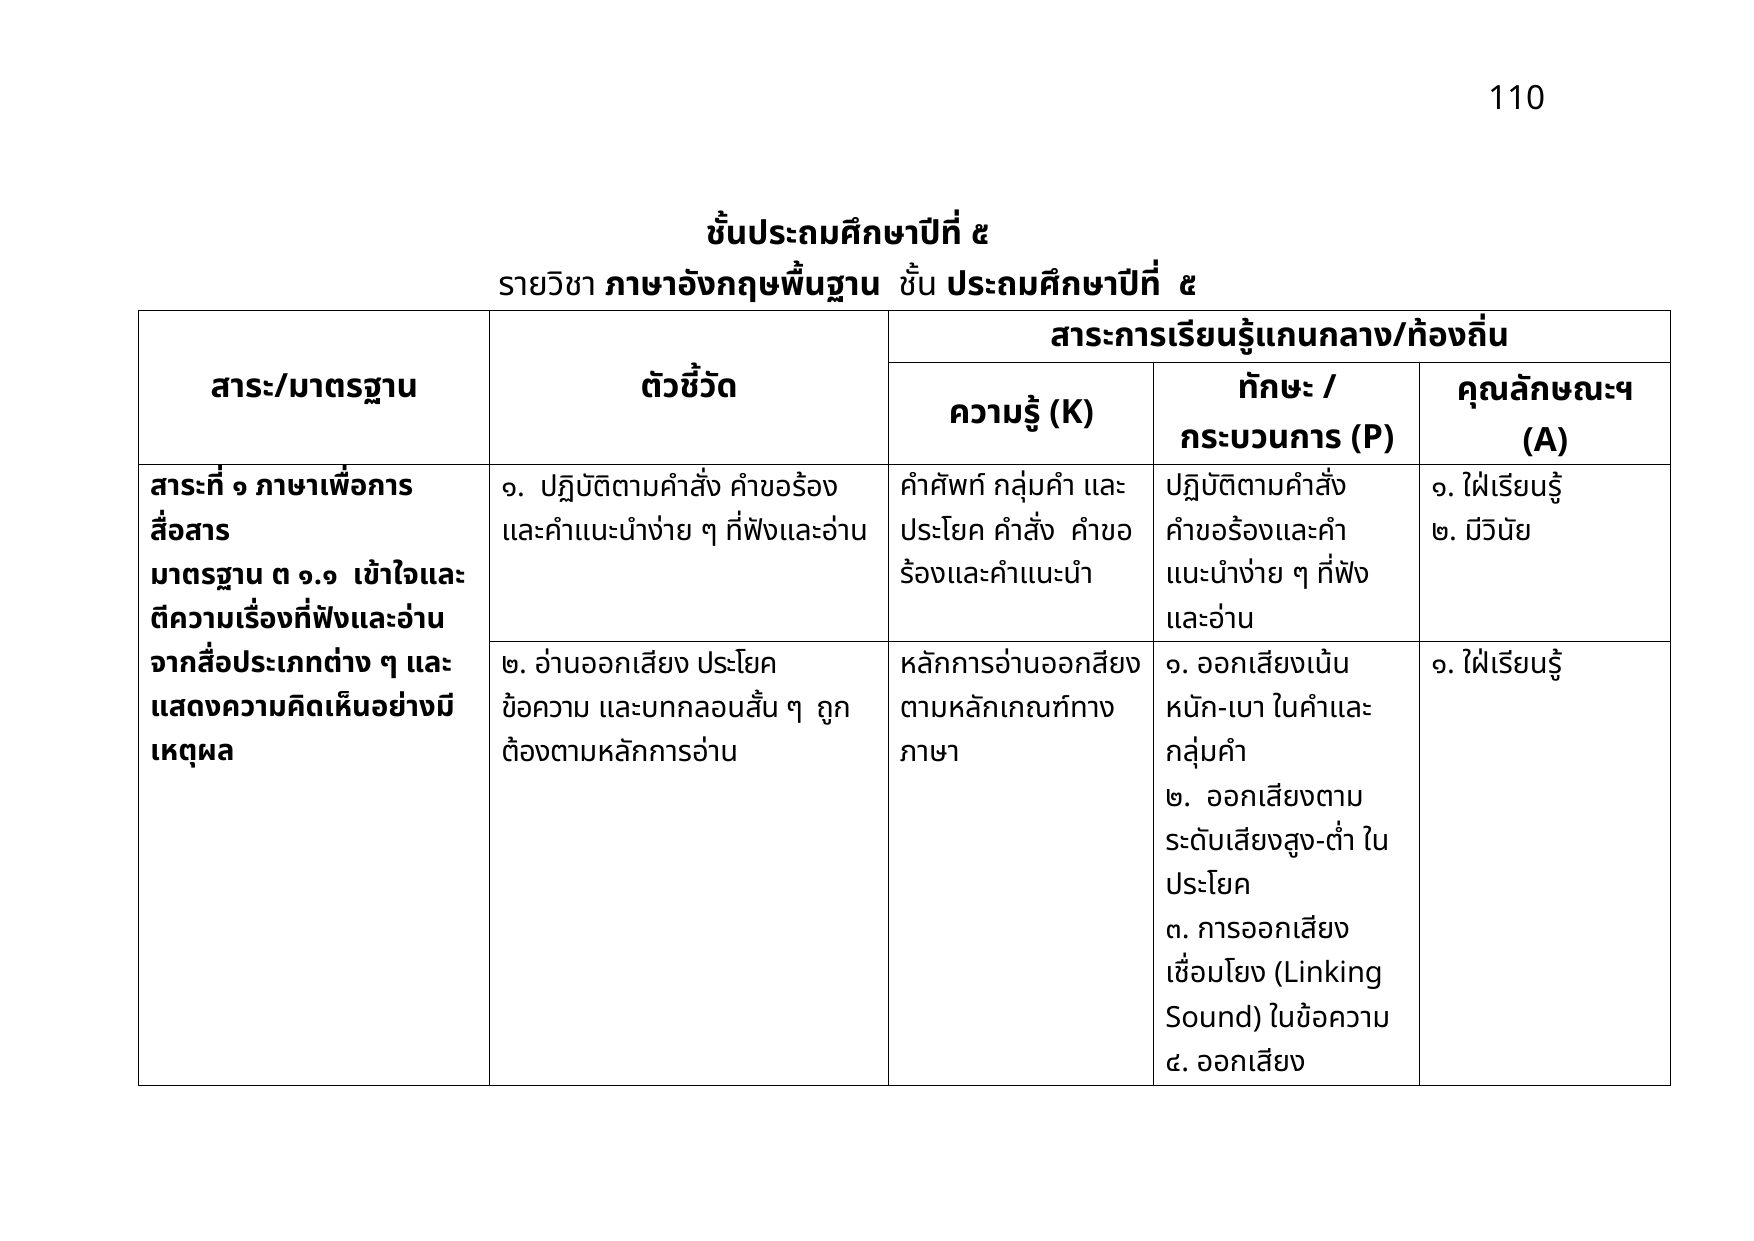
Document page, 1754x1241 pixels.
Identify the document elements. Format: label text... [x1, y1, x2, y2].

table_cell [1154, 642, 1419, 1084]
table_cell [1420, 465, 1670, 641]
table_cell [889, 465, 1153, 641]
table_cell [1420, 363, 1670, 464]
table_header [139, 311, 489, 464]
subtitle ชั้นประถมศึกษาปีที่ ๕ [150, 209, 1545, 259]
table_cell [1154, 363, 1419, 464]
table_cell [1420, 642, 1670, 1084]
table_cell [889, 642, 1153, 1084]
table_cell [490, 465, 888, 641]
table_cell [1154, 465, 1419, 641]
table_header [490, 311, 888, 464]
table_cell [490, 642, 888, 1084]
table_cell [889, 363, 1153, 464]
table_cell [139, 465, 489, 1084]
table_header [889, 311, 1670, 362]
text รายวิชา ภาษาอังกฤษพื้นฐาน ชั้น ประถมศึกษาปีที่ ๕ [150, 259, 1545, 310]
